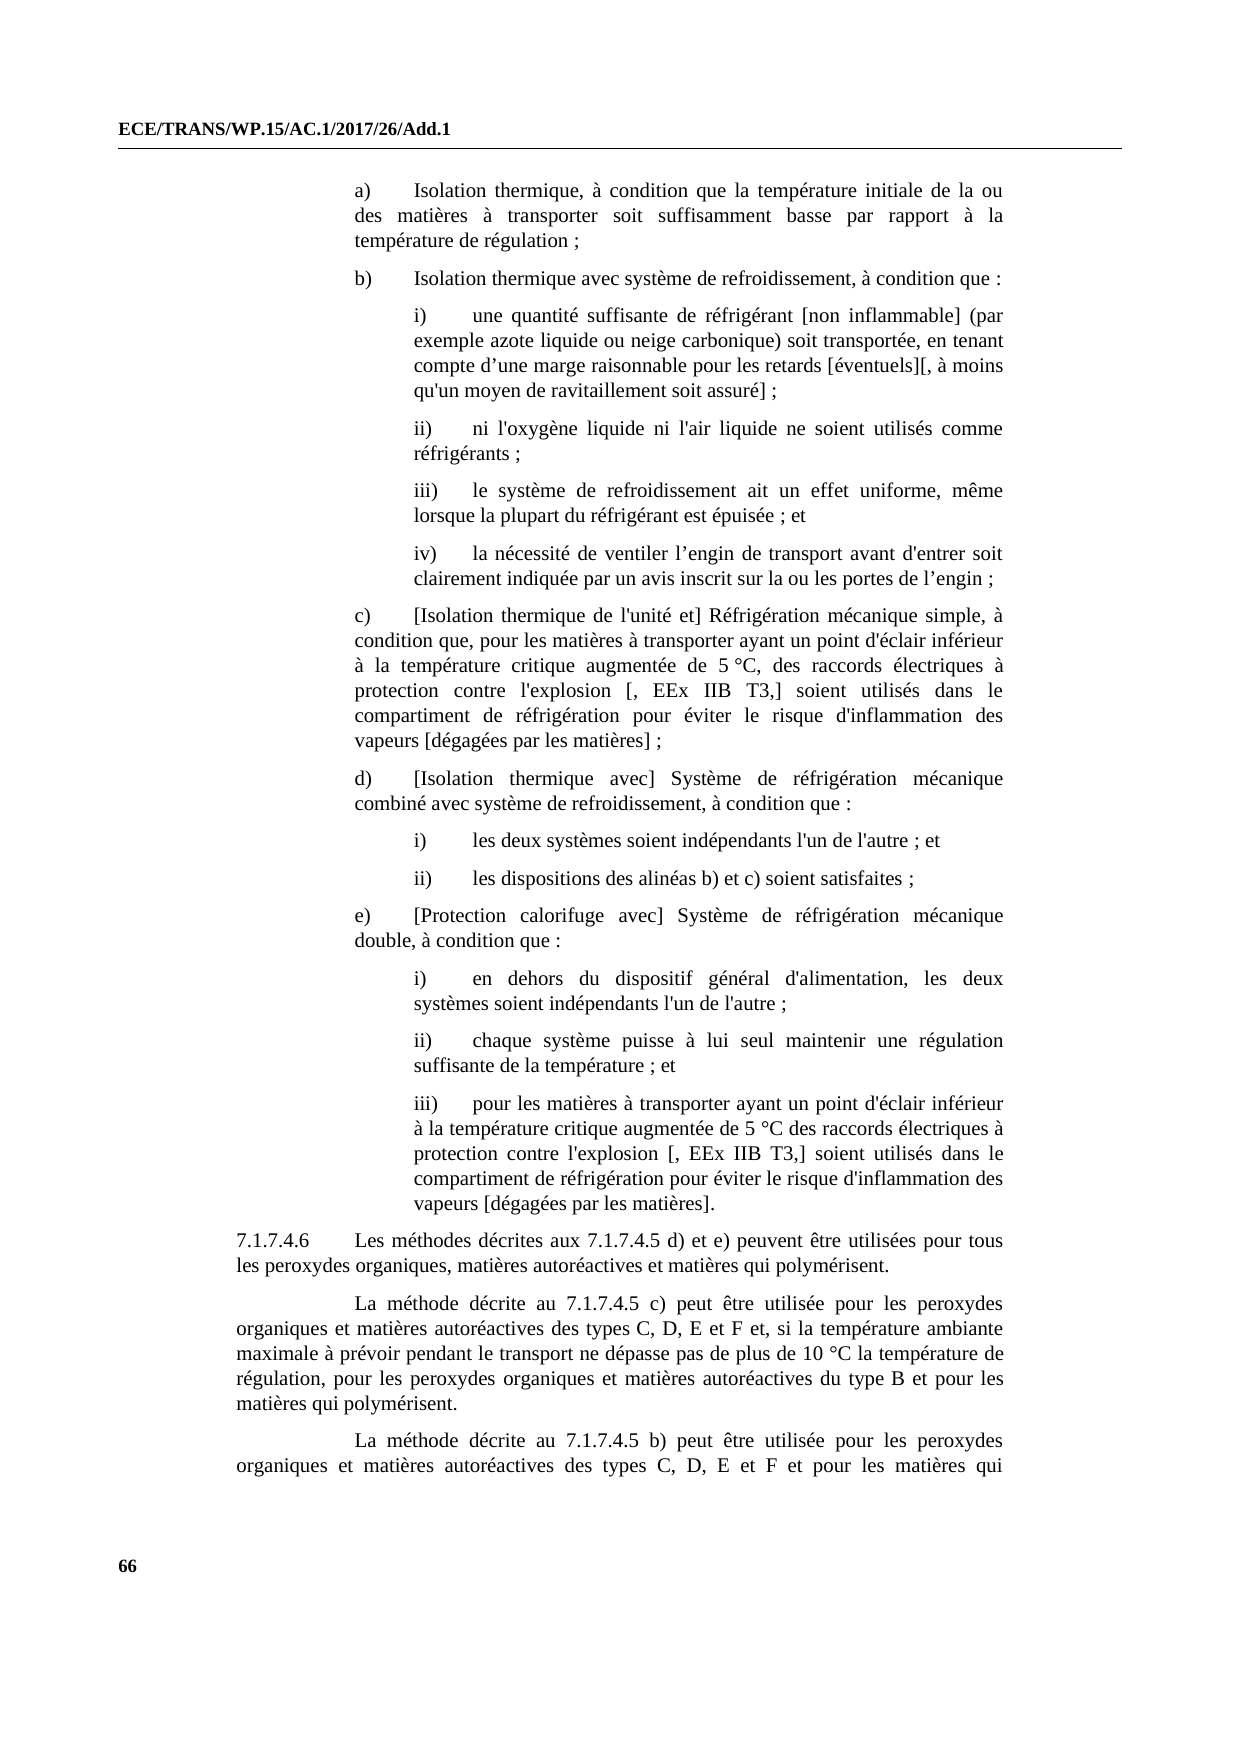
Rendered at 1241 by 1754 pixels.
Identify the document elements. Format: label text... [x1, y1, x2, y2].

text ii) chaque système puisse à lui seul maintenir une régulation suffisante de la température ; et [413, 1027, 1004, 1077]
text e) [Protection calorifuge avec] Système de réfrigération mécanique double, à condition que : [354, 902, 1004, 952]
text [236, 1427, 1004, 1477]
text ii) ni l'oxygène liquide ni l'air liquide ne soient utilisés comme réfrigérants ; [413, 415, 1004, 465]
text b) Isolation thermique avec système de refroidissement, à condition que : [354, 265, 1004, 290]
text a) Isolation thermique, à condition que la température initiale de la ou des matières à transporter soit suffisamment basse par rapport à la température de régulation ; [354, 177, 1004, 252]
text iii) le système de refroidissement ait un effet uniforme, même lorsque la plupart du réfrigérant est épuisée ; et [413, 477, 1004, 527]
text i) les deux systèmes soient indépendants l'un de l'autre ; et [413, 827, 1004, 852]
text i) une quantité suffisante de réfrigérant [non inflammable] (par exemple azote liquide ou neige carbonique) soit transportée, en tenant compte d’une marge raisonnable pour les retards [éventuels][, à moins qu'un moyen de ravitaillement soit assuré] ; [413, 302, 1004, 402]
text d) [Isolation thermique avec] Système de réfrigération mécanique combiné avec système de refroidissement, à condition que : [354, 765, 1004, 815]
text 7.1.7.4.6 Les méthodes décrites aux 7.1.7.4.5 d) et e) peuvent être utilisées pour tous les peroxydes organiques, matières autoréactives et matières qui polymérisent. [236, 1227, 1004, 1277]
text La méthode décrite au 7.1.7.4.5 c) peut être utilisée pour les peroxydes organiques et matières autoréactives des types C, D, E et F et, si la température ambiante maximale à prévoir pendant le transport ne dépasse pas de plus de 10 °C la température de régulation, pour les peroxydes organiques et matières autoréactives du type B et pour les matières qui polymérisent. [236, 1290, 1004, 1415]
text iii) pour les matières à transporter ayant un point d'éclair inférieur à la température critique augmentée de 5 °C des raccords électriques à protection contre l'explosion [, EEx IIB T3,] soient utilisés dans le compartiment de réfrigération pour éviter le risque d'inflammation des vapeurs [dégagées par les matières]. [413, 1090, 1004, 1215]
text c) [Isolation thermique de l'unité et] Réfrigération mécanique simple, à condition que, pour les matières à transporter ayant un point d'éclair inférieur à la température critique augmentée de 5 °C, des raccords électriques à protection contre l'explosion [, EEx IIB T3,] soient utilisés dans le compartiment de réfrigération pour éviter le risque d'inflammation des vapeurs [dégagées par les matières] ; [354, 602, 1004, 752]
text ii) les dispositions des alinéas b) et c) soient satisfaites ; [413, 865, 1004, 890]
text i) en dehors du dispositif général d'alimentation, les deux systèmes soient indépendants l'un de l'autre ; [413, 965, 1004, 1015]
text iv) la nécessité de ventiler l’engin de transport avant d'entrer soit clairement indiquée par un avis inscrit sur la ou les portes de l’engin ; [413, 540, 1004, 590]
